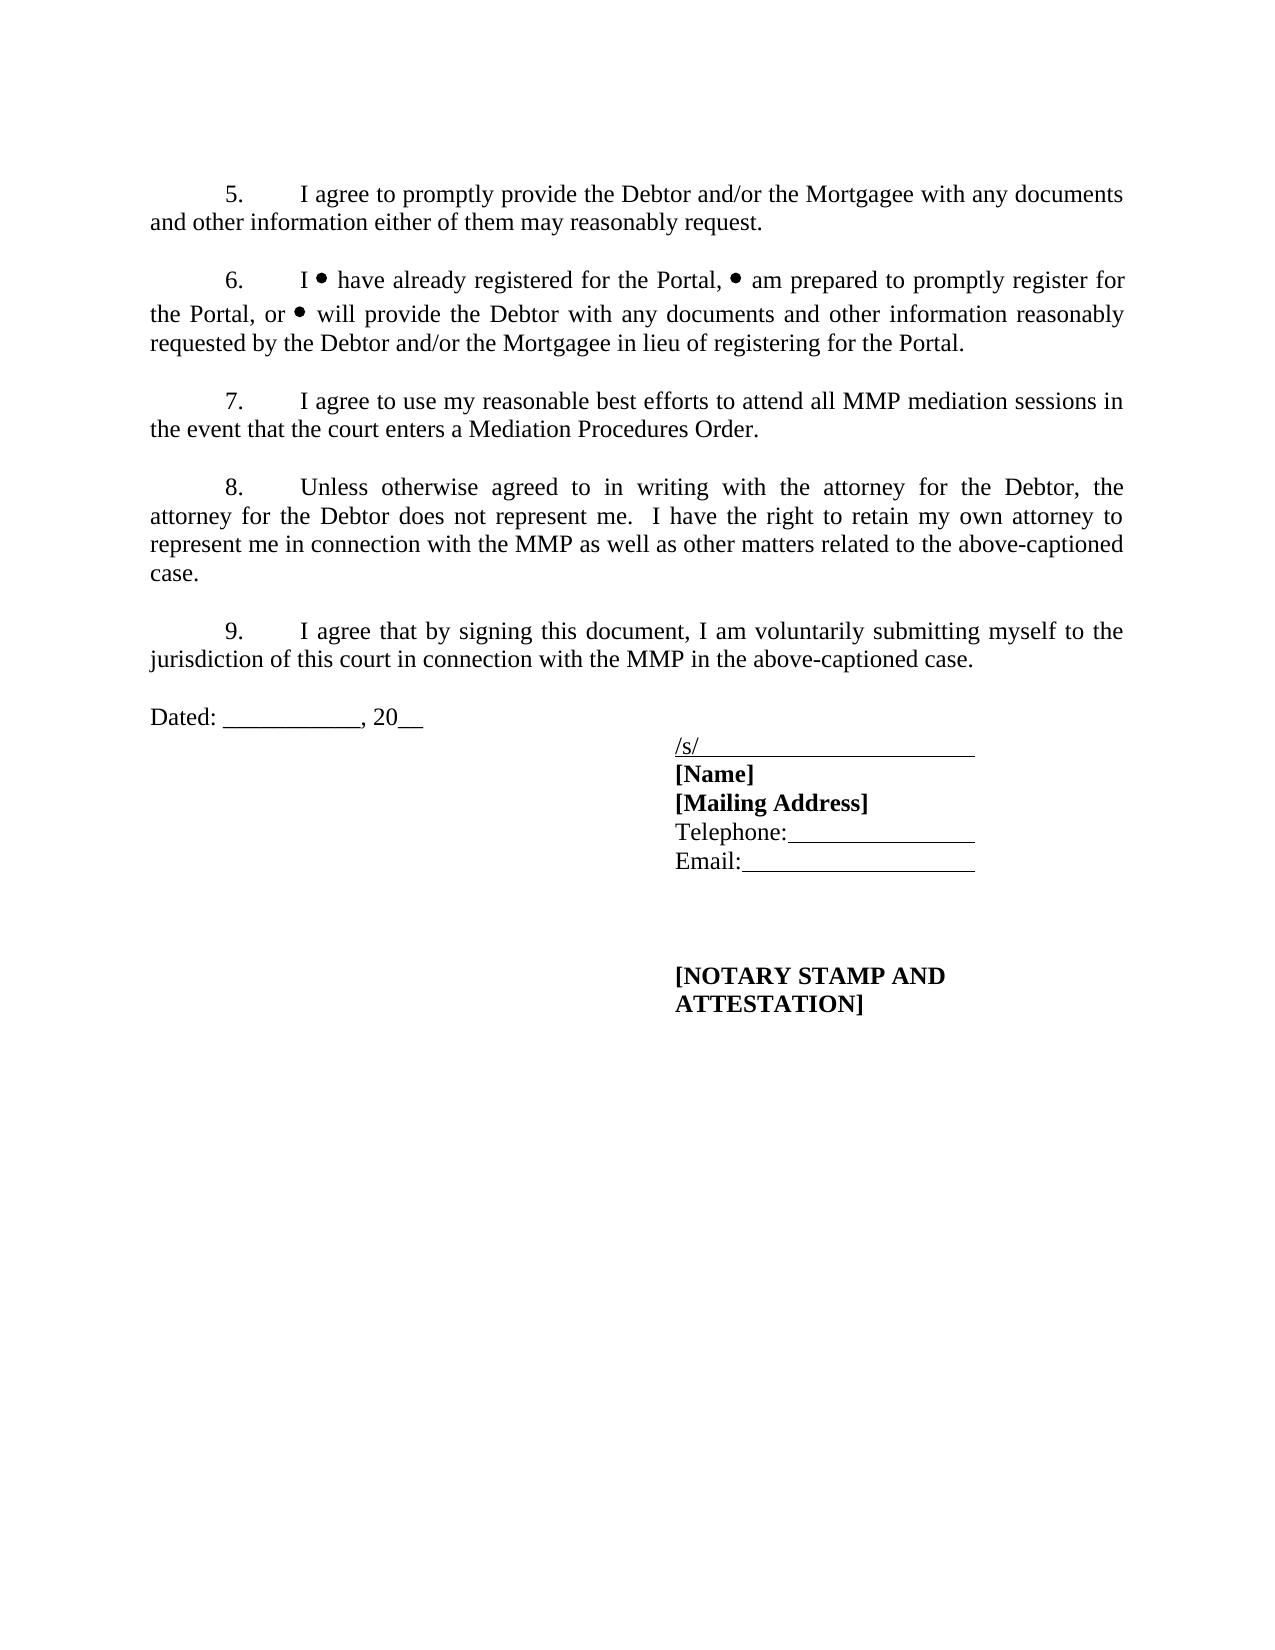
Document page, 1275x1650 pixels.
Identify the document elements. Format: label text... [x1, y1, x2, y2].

text Telephone: [600, 817, 1125, 846]
text 7. I agree to use my reasonable best efforts to attend all MMP mediation sessions in the event that the court enters a Mediation Procedures Order. [150, 386, 1125, 443]
text 8. Unless otherwise agreed to in writing with the attorney for the Debtor, the attorney for the Debtor does not represent me. I have the right to retain my own attorney to represent me in connection with the MMP as well as other matters related to the above-captioned case. [150, 472, 1125, 587]
text 9. I agree that by signing this document, I am voluntarily submitting myself to the jurisdiction of this court in connection with the MMP in the above-captioned case. [150, 616, 1125, 673]
text 5. I agree to promptly provide the Debtor and/or the Mortgagee with any documents and other information either of them may reasonably request. [150, 179, 1125, 236]
text [Mailing Address] [600, 788, 1125, 817]
text [Name] [600, 759, 1125, 788]
text Email: [600, 846, 1125, 874]
text [NOTARY STAMP AND ATTESTATION] [675, 961, 1125, 1018]
text Dated: ___________, 20__ [150, 702, 1125, 731]
text 6. I have already registered for the Portal, am prepared to promptly register for the Portal, or will provide the Debtor with any documents and other information reasonably requested by the Debtor and/or the Mortgagee in lieu of registering for the Portal. [150, 265, 1125, 357]
text /s/ [600, 731, 1125, 759]
